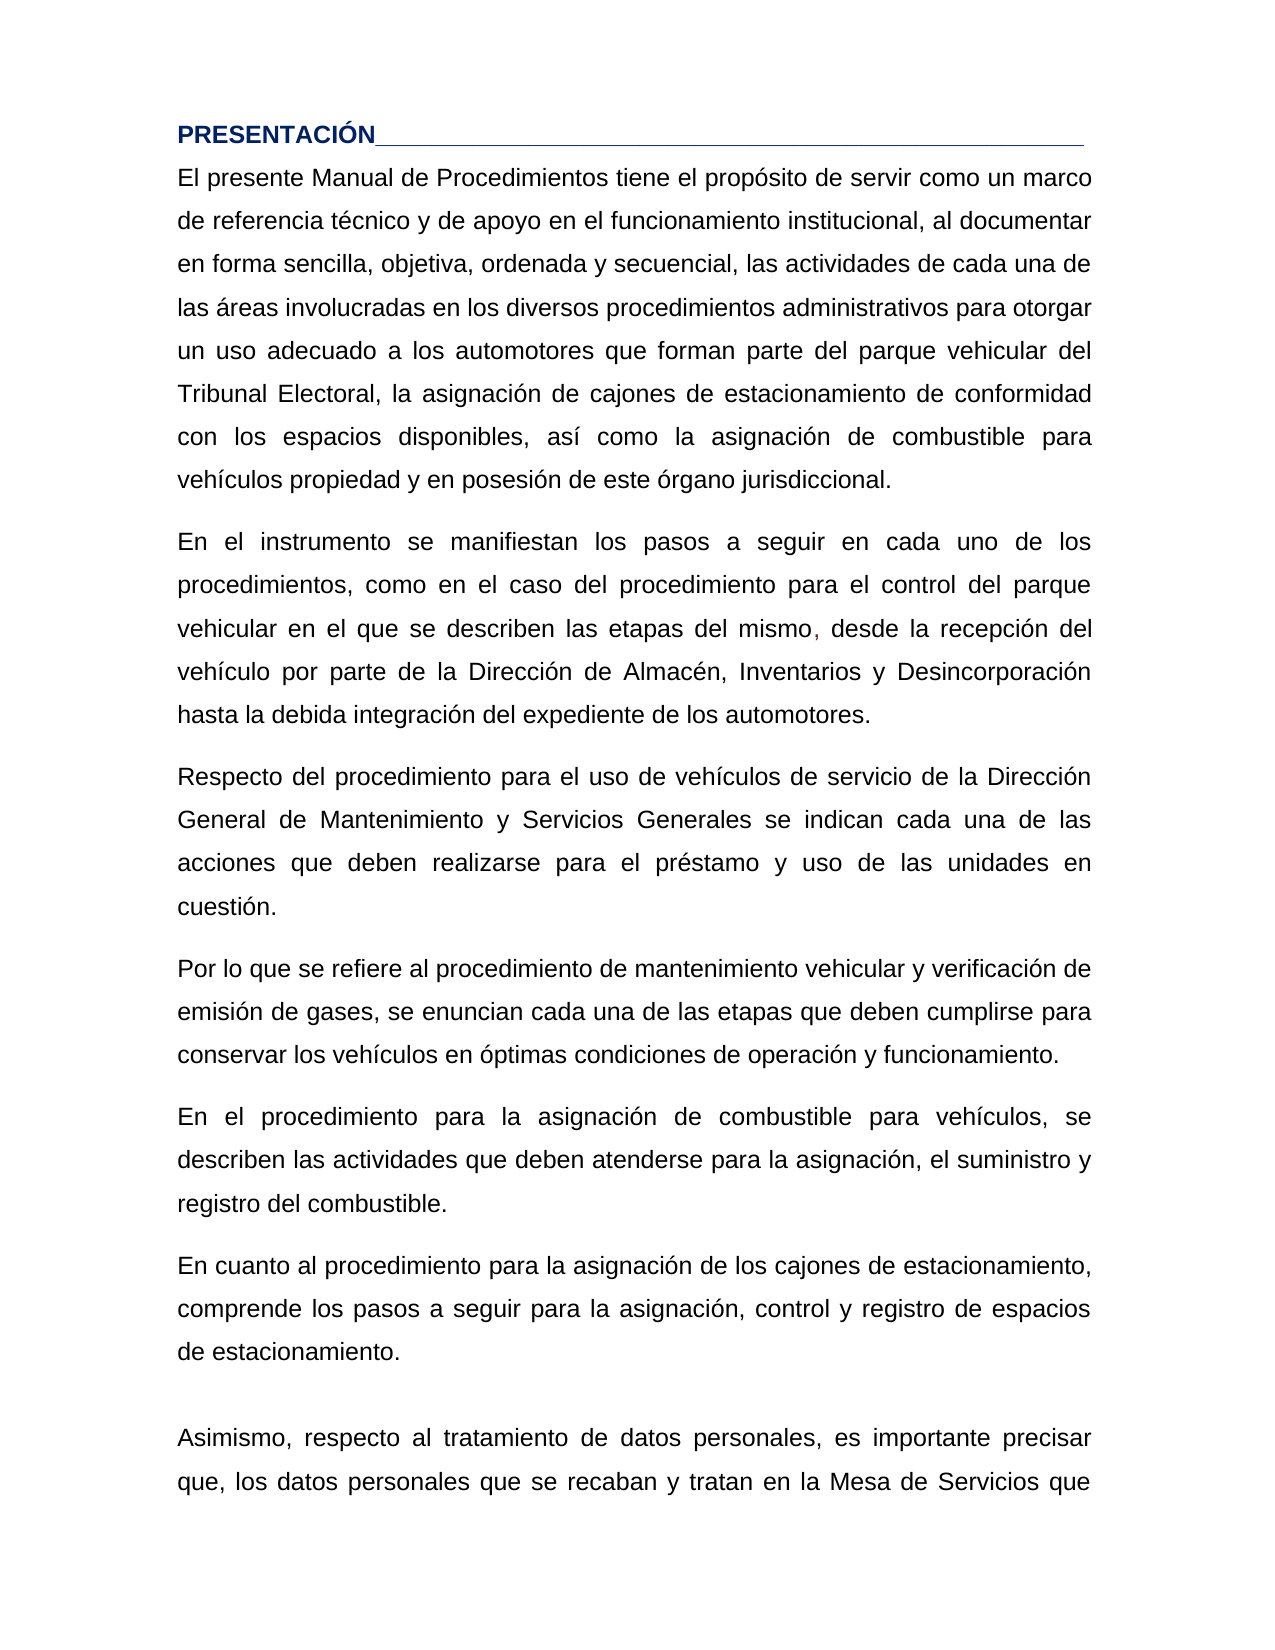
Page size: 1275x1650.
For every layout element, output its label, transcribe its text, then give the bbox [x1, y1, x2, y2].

text En cuanto al procedimiento para la asignación de los cajones de estacionamiento, comprende los pasos a seguir para la asignación, control y registro de espacios de estacionamiento. [177, 1251, 1093, 1366]
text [177, 1423, 1093, 1495]
text En el instrumento se manifiestan los pasos a seguir en cada uno de los procedimientos, como en el caso del procedimiento para el control del parque vehicular en el que se describen las etapas del mismo, desde la recepción del vehículo por parte de la Dirección de Almacén, Inventarios y Desincorporación hasta la debida integración del expediente de los automotores. [177, 527, 1093, 728]
text El presente Manual de Procedimientos tiene el propósito de servir como un marco de referencia técnico y de apoyo en el funcionamiento institucional, al documentar en forma sencilla, objetiva, ordenada y secuencial, las actividades de cada una de las áreas involucradas en los diversos procedimientos administrativos para otorgar un uso adecuado a los automotores que forman parte del parque vehicular del Tribunal Electoral, la asignación de cajones de estacionamiento de conformidad con los espacios disponibles, así como la asignación de combustible para vehículos propiedad y en posesión de este órgano jurisdiccional. [177, 163, 1093, 494]
text Por lo que se refiere al procedimiento de mantenimiento vehicular y verificación de emisión de gases, se enuncian cada una de las etapas que deben cumplirse para conservar los vehículos en óptimas condiciones de operación y funcionamiento. [177, 954, 1093, 1069]
text Respecto del procedimiento para el uso de vehículos de servicio de la Dirección General de Mantenimiento y Servicios Generales se indican cada una de las acciones que deben realizarse para el préstamo y uso de las unidades en cuestión. [177, 762, 1093, 920]
text En el procedimiento para la asignación de combustible para vehículos, se describen las actividades que deben atenderse para la asignación, el suministro y registro del combustible. [177, 1102, 1093, 1217]
text PRESENTACIÓN___________________________________________________ [177, 120, 1093, 149]
